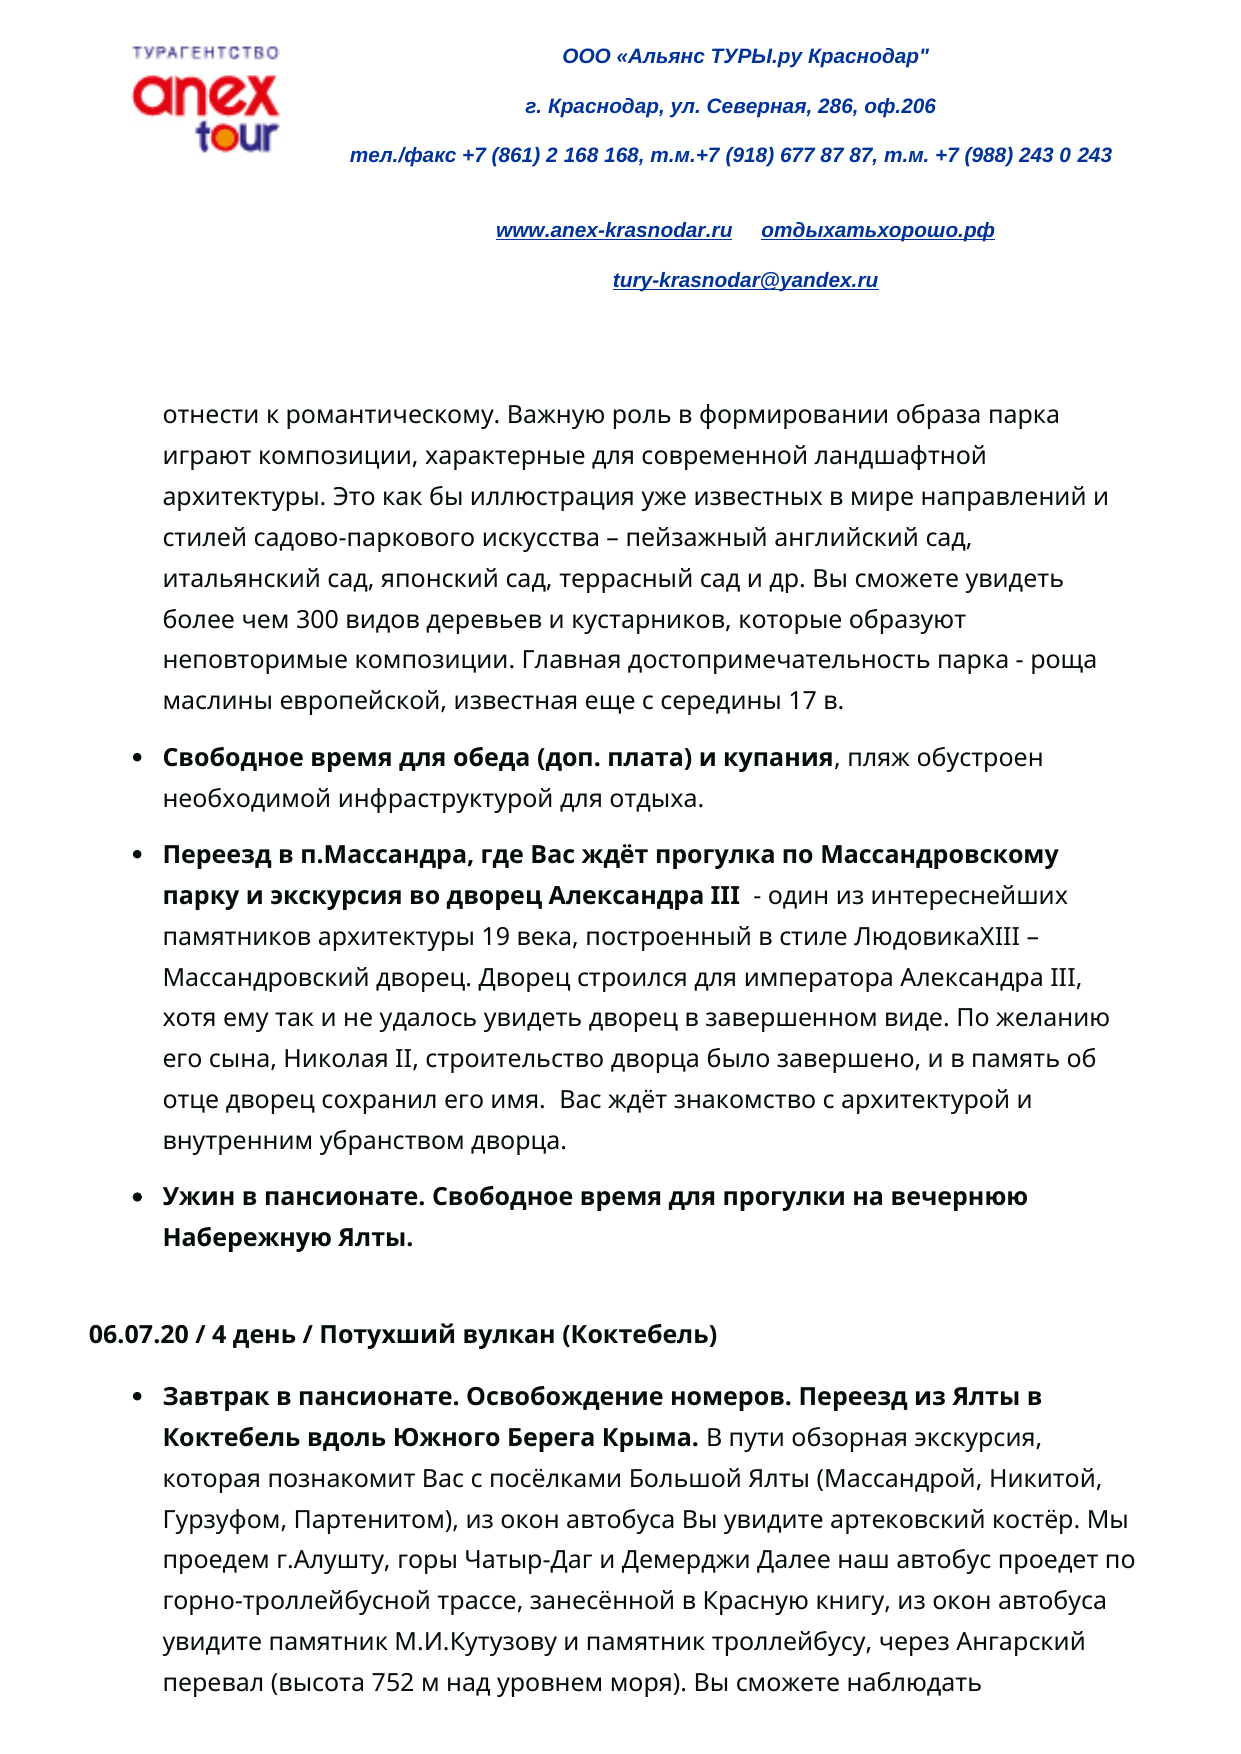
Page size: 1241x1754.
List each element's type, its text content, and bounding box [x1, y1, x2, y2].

text 06.07.20 / 4 день / Потухший вулкан (Коктебель) [89, 1276, 1137, 1351]
list Переезд в п.Массандра, где Вас ждёт прогулка по Массандровскому парку и экскурсия во дворец Александра III - один из интереснейших памятников архитектуры 19 века, построенный в стиле ЛюдовикаXIII – Массандровский дворец. Дворец строился для императора Александра III, хотя ему так и не удалось увидеть дворец в завершенном виде. По желанию его сына, Николая II, строительство дворца было завершено, и в память об отце дворец сохранил его имя. Вас ждёт знакомство с архитектурой и внутренним убранством дворца. [133, 837, 1137, 1157]
picture [128, 43, 284, 157]
list Ужин в пансионате. Свободное время для прогулки на вечернюю Набережную Ялты. [133, 1179, 1137, 1254]
list Свободное время для обеда (доп. плата) и купания, пляж обустроен необходимой инфраструктурой для отдыха. [133, 739, 1137, 814]
